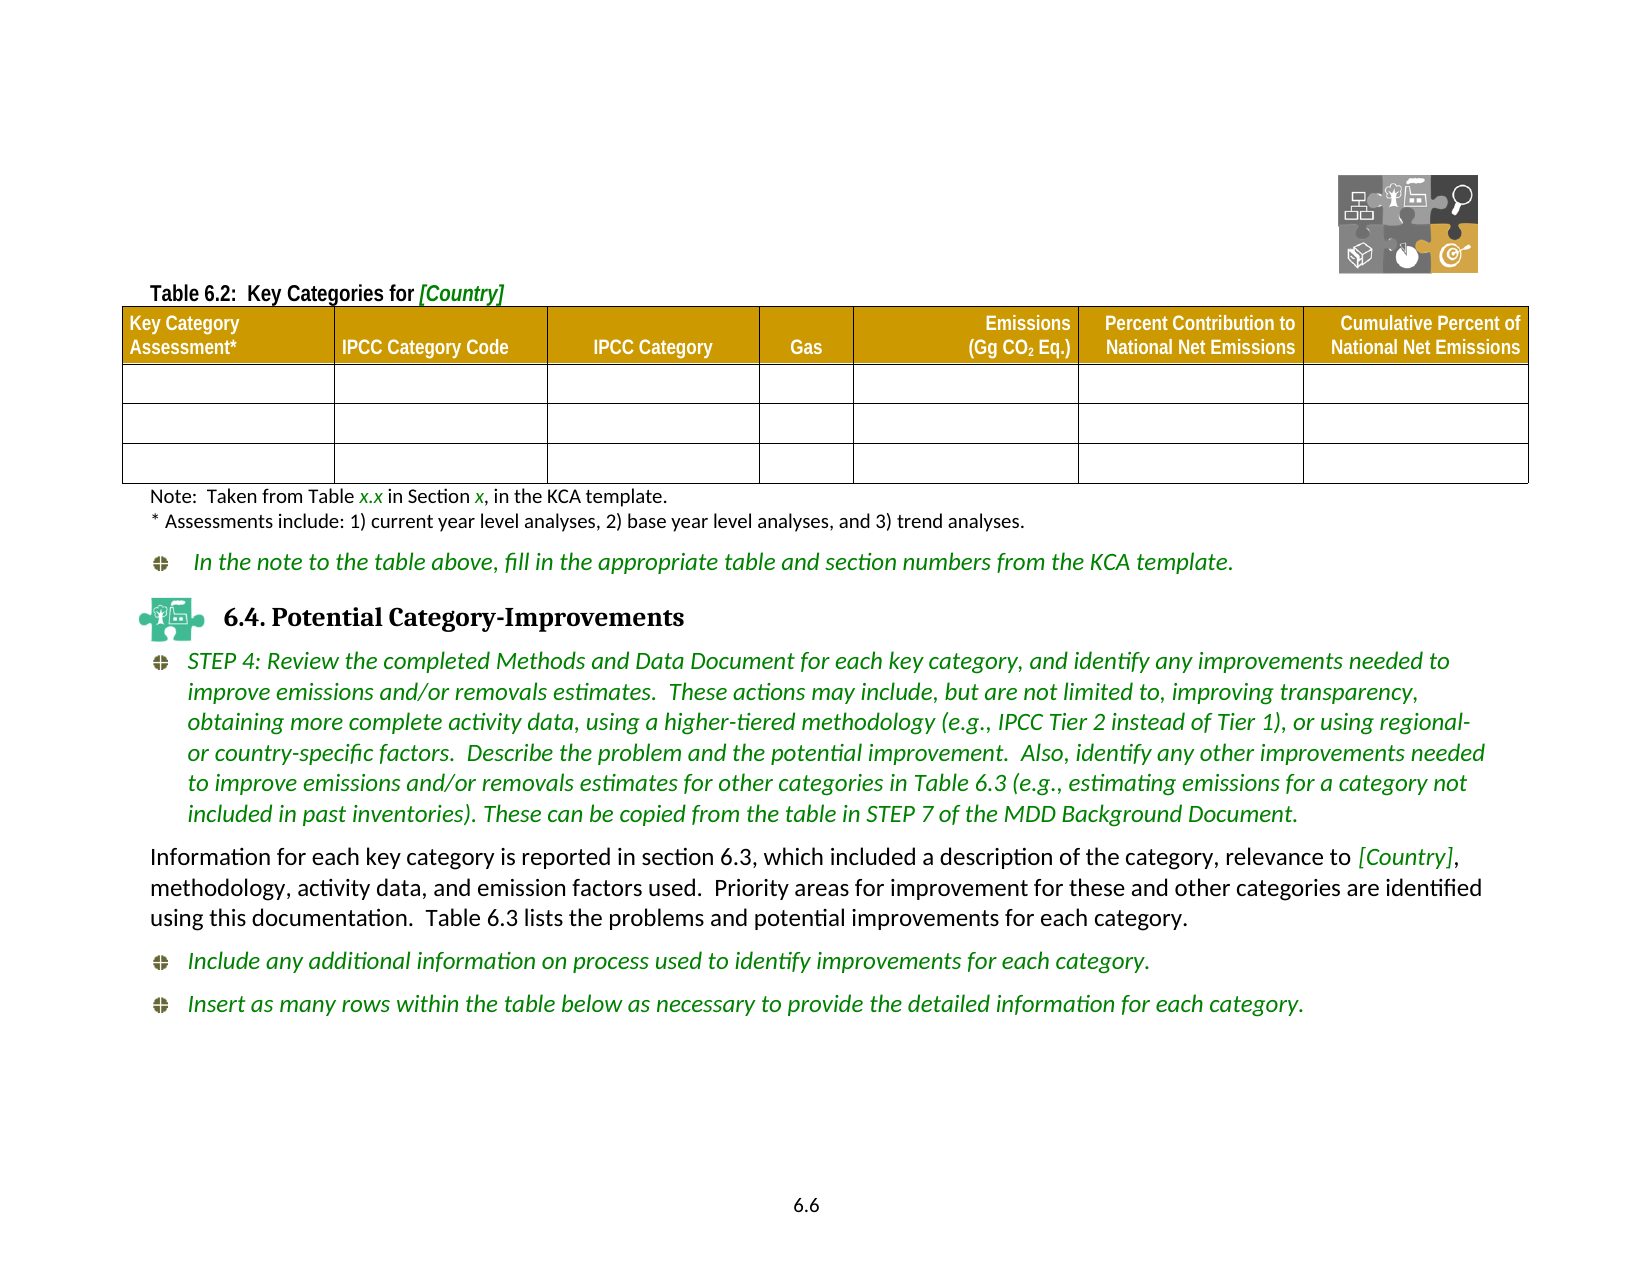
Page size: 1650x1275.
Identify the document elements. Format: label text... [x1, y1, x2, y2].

table_cell [548, 365, 759, 403]
text Table 6.2: Key Categories for [Country] [150, 280, 1500, 306]
text * Assessments include: 1) current year level analyses, 2) base year level analyses, and 3) trend analyses. [150, 508, 1500, 534]
table_cell [123, 444, 334, 482]
table_cell [123, 365, 334, 403]
list Include any additional information on process used to identify improvements for each category. [150, 945, 1500, 976]
text Note: Taken from Table x.x in Section x, in the KCA template. [150, 484, 1500, 508]
table_header Key Category Assessment* [123, 307, 334, 363]
table_header Cumulative Percent of National Net Emissions [1304, 307, 1528, 363]
table_cell [548, 404, 759, 443]
table_cell [548, 444, 759, 482]
table_cell [760, 365, 853, 403]
table_cell [335, 444, 547, 482]
table_cell [760, 404, 853, 443]
table_cell [854, 444, 1078, 482]
table_cell [123, 404, 334, 443]
picture [151, 653, 168, 670]
table_cell [1079, 404, 1303, 443]
table_header Gas [760, 307, 853, 363]
table_cell [335, 365, 547, 403]
table_cell [1304, 444, 1528, 482]
picture [151, 953, 168, 970]
table_header Emissions (Gg CO2 Eq.) [854, 307, 1078, 363]
picture [151, 554, 168, 571]
picture [151, 995, 168, 1013]
table_header IPCC Category Code [335, 307, 547, 363]
table_cell [854, 365, 1078, 403]
list STEP 4: Review the completed Methods and Data Document for each key category, and identify any improvements needed to improve emissions and/or removals estimates. These actions may include, but are not limited to, improving transparency, obtaining more complete activity data, using a higher-tiered methodology (e.g., IPCC Tier 2 instead of Tier 1), or using regional- or country-specific factors. Describe the problem and the potential improvement. Also, identify any other improvements needed to improve emissions and/or removals estimates for other categories in Table 6.3 (e.g., estimating emissions for a category not included in past inventories). These can be copied from the table in STEP 7 of the MDD Background Document. [150, 646, 1500, 829]
table_cell [1079, 444, 1303, 482]
table_cell [335, 404, 547, 443]
list Insert as many rows within the table below as necessary to provide the detailed information for each category. [150, 988, 1500, 1019]
table_cell [854, 404, 1078, 443]
table_cell [1079, 365, 1303, 403]
text Information for each key category is reported in section 6.3, which included a description of the category, relevance to [Country], methodology, activity data, and emission factors used. Priority areas for improvement for these and other categories are identified using this documentation. Table 6.3 lists the problems and potential improvements for each category. [150, 841, 1500, 933]
list In the note to the table above, fill in the appropriate table and section numbers from the KCA template. [150, 546, 1500, 577]
table_cell [1304, 365, 1528, 403]
table_header IPCC Category [548, 307, 759, 363]
picture [138, 597, 205, 642]
table_header Percent Contribution to National Net Emissions [1079, 307, 1303, 363]
subtitle Potential Category-Improvements [205, 602, 1500, 633]
table_cell [1304, 404, 1528, 443]
table_cell [760, 444, 853, 482]
picture [1337, 175, 1478, 274]
